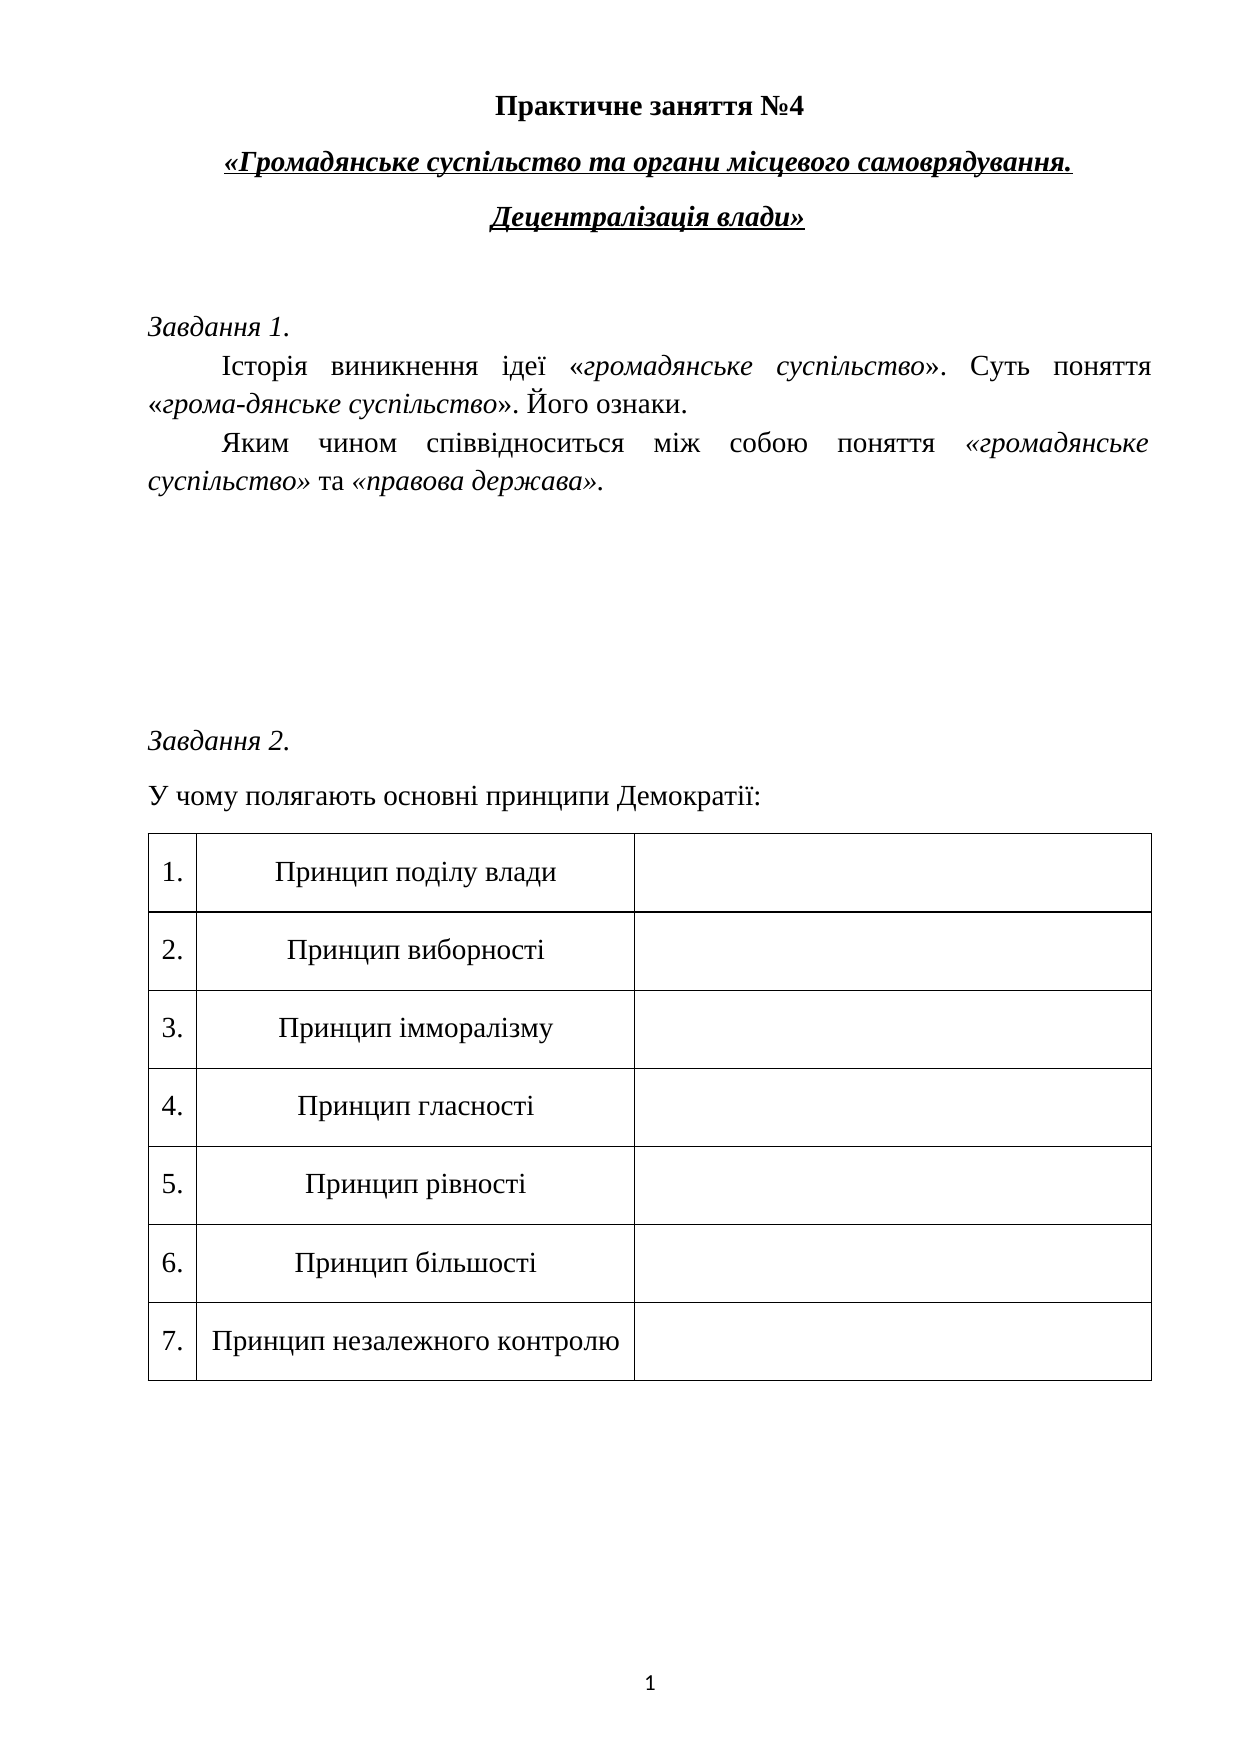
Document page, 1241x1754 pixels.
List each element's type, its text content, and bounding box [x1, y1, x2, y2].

table_cell [635, 991, 1151, 1068]
table_cell Принцип гласності [197, 1069, 634, 1146]
table_cell Принцип виборності [197, 913, 634, 989]
table_cell [635, 1303, 1151, 1380]
table_cell [635, 1069, 1151, 1146]
table_cell Принцип більшості [197, 1225, 634, 1302]
text «Громадянське суспільство та органи місцевого самоврядування. [148, 144, 1152, 177]
table_cell [635, 1147, 1151, 1224]
table_cell Принцип незалежного контролю [197, 1303, 634, 1380]
text У чому полягають основні принципи Демократії: [148, 778, 1152, 812]
table_cell Принцип імморалізму [197, 991, 634, 1068]
text Яким чином співвідноситься між собою поняття «громадянське суспільство» та «правова держава». [148, 425, 1152, 497]
table_cell [635, 913, 1151, 989]
text Історія виникнення ідеї «громадянське суспільство». Суть поняття «грома-дянське суспільство». Його ознаки. [148, 348, 1152, 420]
text Завдання 2. [148, 723, 1152, 756]
table_header Принцип поділу влади [197, 834, 634, 911]
text Практичне заняття №4 [148, 88, 1152, 122]
table_cell 4. [149, 1069, 196, 1146]
table_cell 2. [149, 913, 196, 989]
table_cell 3. [149, 991, 196, 1068]
text Завдання 1. [148, 309, 1152, 343]
table_cell 6. [149, 1225, 196, 1302]
table_cell [635, 1225, 1151, 1302]
table_header [635, 834, 1151, 911]
table_cell 5. [149, 1147, 196, 1224]
text Децентралізація влади» [148, 199, 1152, 232]
table_cell Принцип рівності [197, 1147, 634, 1224]
table_header 1. [149, 834, 196, 911]
table_cell 7. [149, 1303, 196, 1380]
